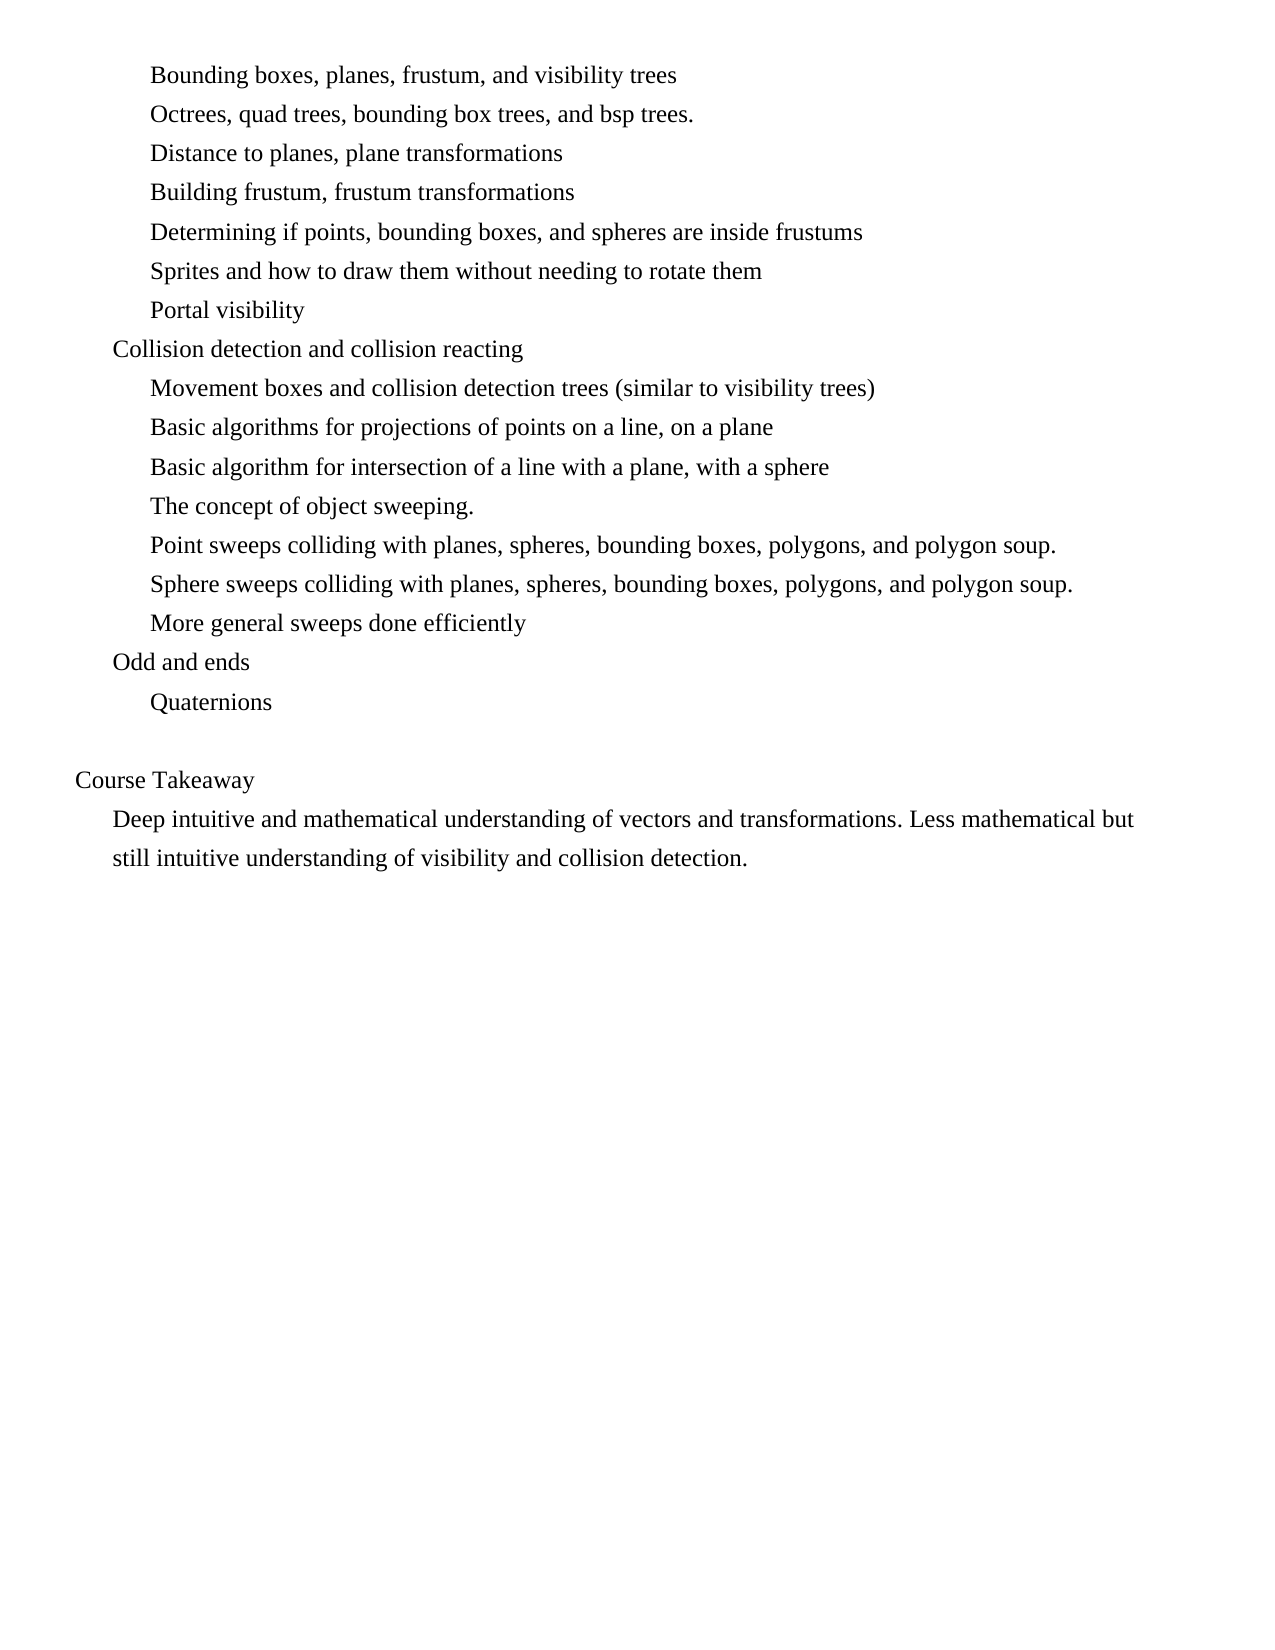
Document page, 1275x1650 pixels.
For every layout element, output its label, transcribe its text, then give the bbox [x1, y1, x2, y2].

text Sprites and how to draw them without needing to rotate them [112, 256, 1200, 284]
text Determining if points, bounding boxes, and spheres are inside frustums [112, 217, 1200, 245]
text Building frustum, frustum transformations [112, 177, 1200, 206]
text Course Takeaway [75, 765, 1200, 794]
text Basic algorithm for intersection of a line with a plane, with a sphere [112, 452, 1200, 480]
text Basic algorithms for projections of points on a line, on a plane [112, 412, 1200, 441]
text Movement boxes and collision detection trees (similar to visibility trees) [112, 373, 1200, 402]
text Collision detection and collision reacting [112, 334, 1200, 363]
text Bounding boxes, planes, frustum, and visibility trees [112, 60, 1200, 89]
text Quaternions [112, 687, 1200, 715]
text Point sweeps colliding with planes, spheres, bounding boxes, polygons, and polygon soup. [112, 530, 1200, 559]
text still intuitive understanding of visibility and collision detection. [75, 843, 1200, 872]
text More general sweeps done efficiently [112, 608, 1200, 637]
text Distance to planes, plane transformations [112, 138, 1200, 167]
text The concept of object sweeping. [112, 491, 1200, 519]
text Portal visibility [112, 295, 1200, 324]
text Sphere sweeps colliding with planes, spheres, bounding boxes, polygons, and polygon soup. [112, 569, 1200, 598]
text Octrees, quad trees, bounding box trees, and bsp trees. [112, 99, 1200, 128]
text Deep intuitive and mathematical understanding of vectors and transformations. Less mathematical but [75, 804, 1200, 833]
text Odd and ends [112, 647, 1200, 676]
